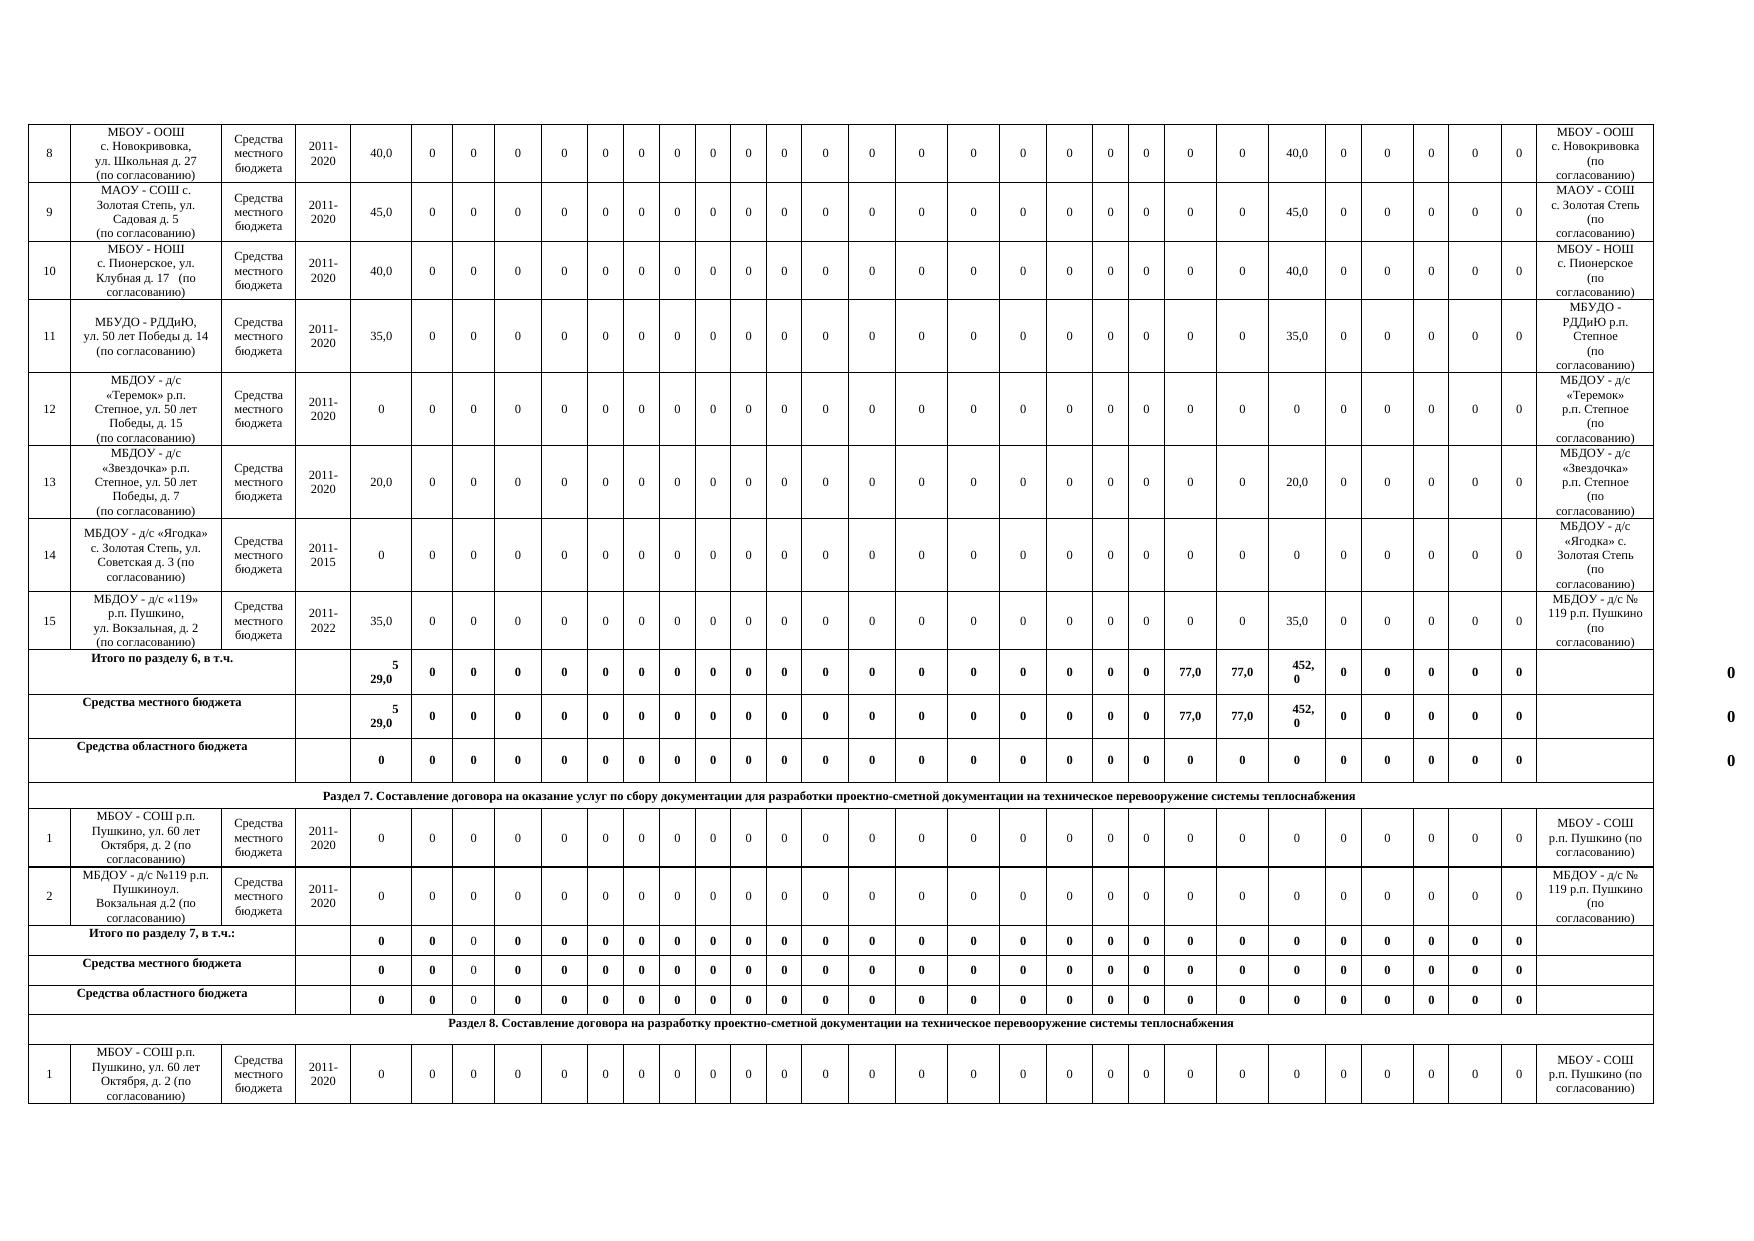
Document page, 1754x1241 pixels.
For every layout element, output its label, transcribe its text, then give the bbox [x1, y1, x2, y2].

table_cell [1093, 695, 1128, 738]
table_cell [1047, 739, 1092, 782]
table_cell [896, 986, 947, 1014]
table_cell 0 [1449, 242, 1501, 299]
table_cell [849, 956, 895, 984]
table_cell 0 [660, 300, 695, 372]
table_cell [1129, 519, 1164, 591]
table_cell 0 [453, 125, 494, 182]
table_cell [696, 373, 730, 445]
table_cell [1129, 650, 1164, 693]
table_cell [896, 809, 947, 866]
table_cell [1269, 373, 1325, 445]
table_cell 0 [542, 300, 587, 372]
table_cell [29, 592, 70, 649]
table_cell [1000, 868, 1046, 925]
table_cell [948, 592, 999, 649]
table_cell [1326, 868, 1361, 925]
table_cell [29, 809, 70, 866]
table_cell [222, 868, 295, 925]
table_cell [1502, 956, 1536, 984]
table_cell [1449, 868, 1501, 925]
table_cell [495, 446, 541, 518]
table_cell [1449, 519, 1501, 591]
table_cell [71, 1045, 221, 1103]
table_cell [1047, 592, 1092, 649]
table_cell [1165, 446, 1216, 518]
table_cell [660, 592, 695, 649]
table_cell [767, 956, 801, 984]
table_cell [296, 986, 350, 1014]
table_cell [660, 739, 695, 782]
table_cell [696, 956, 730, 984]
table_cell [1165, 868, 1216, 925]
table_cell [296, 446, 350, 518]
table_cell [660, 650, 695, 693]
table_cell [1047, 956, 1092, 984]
table_cell 0 [1129, 300, 1164, 372]
table_cell 0 [1093, 242, 1128, 299]
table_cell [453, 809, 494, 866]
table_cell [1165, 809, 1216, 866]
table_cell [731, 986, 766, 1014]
table_cell 0 [1502, 125, 1536, 182]
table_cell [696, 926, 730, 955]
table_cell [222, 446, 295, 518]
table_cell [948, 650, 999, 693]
table_cell 0 [660, 125, 695, 182]
table_cell 0 [1165, 183, 1216, 241]
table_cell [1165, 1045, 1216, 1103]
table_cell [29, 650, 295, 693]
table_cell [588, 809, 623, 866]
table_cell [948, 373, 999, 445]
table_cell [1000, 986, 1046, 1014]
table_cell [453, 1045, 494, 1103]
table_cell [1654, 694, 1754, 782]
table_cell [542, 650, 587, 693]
table_cell 0 [1129, 183, 1164, 241]
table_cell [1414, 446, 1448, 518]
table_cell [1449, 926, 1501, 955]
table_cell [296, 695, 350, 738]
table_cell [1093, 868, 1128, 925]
table_cell 0 [588, 300, 623, 372]
table_cell 0 [588, 242, 623, 299]
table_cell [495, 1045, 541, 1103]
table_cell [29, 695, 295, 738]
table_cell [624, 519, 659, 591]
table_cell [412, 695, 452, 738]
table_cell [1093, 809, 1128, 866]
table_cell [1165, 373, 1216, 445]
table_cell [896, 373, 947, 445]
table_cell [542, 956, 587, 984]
table_cell 0 [453, 300, 494, 372]
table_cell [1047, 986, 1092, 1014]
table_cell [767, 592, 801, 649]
table_cell 0 [896, 300, 947, 372]
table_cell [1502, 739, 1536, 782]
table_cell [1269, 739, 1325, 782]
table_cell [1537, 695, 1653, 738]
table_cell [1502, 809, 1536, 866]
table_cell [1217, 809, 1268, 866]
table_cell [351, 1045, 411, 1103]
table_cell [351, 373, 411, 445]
table_cell 10 [29, 242, 70, 299]
table_cell 0 [1000, 125, 1046, 182]
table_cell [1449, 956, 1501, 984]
table_cell 0 [1362, 242, 1413, 299]
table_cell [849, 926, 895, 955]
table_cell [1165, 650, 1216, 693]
table_cell 0 [1502, 183, 1536, 241]
table_cell 0 [1326, 242, 1361, 299]
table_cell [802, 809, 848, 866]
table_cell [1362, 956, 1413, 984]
table_cell 0 [1129, 125, 1164, 182]
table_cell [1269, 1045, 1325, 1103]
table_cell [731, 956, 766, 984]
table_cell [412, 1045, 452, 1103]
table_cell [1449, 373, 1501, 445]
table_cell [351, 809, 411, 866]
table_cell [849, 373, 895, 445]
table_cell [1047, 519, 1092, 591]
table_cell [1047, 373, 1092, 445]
table_cell 0 [495, 125, 541, 182]
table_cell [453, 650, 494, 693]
table_cell 0 [588, 183, 623, 241]
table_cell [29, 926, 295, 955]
table_cell 0 [1414, 125, 1448, 182]
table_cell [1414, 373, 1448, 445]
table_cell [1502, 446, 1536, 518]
table_cell 0 [696, 300, 730, 372]
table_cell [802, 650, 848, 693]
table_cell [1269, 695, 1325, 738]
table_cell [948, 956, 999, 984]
table_cell 0 [696, 183, 730, 241]
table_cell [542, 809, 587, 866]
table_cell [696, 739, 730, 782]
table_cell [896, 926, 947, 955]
table_cell 0 [948, 183, 999, 241]
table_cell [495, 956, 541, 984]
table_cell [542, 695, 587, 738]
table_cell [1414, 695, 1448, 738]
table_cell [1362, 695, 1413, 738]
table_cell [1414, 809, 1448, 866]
table_cell 0 [1449, 125, 1501, 182]
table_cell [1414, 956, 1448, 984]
table_cell 0 [1047, 242, 1092, 299]
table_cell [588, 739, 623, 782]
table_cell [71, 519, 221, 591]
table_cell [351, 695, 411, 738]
table_cell 0 [1165, 300, 1216, 372]
table_cell 0 [1362, 300, 1413, 372]
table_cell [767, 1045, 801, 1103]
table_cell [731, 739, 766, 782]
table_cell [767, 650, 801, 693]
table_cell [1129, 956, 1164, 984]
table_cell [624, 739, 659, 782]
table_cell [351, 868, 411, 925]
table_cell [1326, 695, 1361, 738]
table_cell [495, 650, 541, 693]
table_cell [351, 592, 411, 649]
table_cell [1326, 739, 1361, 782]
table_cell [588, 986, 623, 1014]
table_cell 0 [731, 125, 766, 182]
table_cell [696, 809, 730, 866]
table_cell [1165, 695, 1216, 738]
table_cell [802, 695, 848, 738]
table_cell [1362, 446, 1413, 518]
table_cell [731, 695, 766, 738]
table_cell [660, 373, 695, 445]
table_cell 0 [731, 183, 766, 241]
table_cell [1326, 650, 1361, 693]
table_cell 0 [624, 125, 659, 182]
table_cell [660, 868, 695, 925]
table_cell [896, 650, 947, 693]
table_cell 0 [453, 183, 494, 241]
table_cell 0 [767, 125, 801, 182]
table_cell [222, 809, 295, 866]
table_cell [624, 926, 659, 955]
table_cell 0 [495, 183, 541, 241]
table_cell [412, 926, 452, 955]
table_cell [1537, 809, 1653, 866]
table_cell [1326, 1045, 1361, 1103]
table_cell 0 [1047, 183, 1092, 241]
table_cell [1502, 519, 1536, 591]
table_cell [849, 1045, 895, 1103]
table_cell 0 [1362, 183, 1413, 241]
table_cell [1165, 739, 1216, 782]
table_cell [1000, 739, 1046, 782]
table_cell МБОУ - НОШ с. Пионерское (по согласованию) [1537, 242, 1653, 299]
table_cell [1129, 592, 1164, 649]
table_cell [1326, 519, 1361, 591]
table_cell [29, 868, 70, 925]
table_cell Средства местного бюджета [222, 300, 295, 372]
table_cell 0 [802, 300, 848, 372]
table_cell 0 [767, 242, 801, 299]
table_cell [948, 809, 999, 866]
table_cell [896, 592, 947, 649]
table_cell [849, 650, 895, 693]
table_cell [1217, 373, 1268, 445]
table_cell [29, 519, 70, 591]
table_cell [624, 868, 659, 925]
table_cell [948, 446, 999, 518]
table_cell 0 [542, 242, 587, 299]
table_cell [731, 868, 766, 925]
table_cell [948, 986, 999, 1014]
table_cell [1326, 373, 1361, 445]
table_cell 11 [29, 300, 70, 372]
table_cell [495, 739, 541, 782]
table_cell Средства местного бюджета [222, 183, 295, 241]
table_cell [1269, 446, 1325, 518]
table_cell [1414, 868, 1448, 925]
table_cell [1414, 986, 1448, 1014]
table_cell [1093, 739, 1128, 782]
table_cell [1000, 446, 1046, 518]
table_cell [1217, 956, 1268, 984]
table_cell 0 [624, 300, 659, 372]
table_cell МБУДО - РДДиЮ, ул. 50 лет Победы д. 14 (по согласованию) [71, 300, 221, 372]
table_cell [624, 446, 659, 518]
table_cell 40,0 [1269, 125, 1325, 182]
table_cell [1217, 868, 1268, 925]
table_cell 40,0 [351, 125, 411, 182]
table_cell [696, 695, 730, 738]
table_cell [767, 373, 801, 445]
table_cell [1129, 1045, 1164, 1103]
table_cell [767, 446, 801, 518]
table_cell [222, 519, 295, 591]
table_cell 0 [588, 125, 623, 182]
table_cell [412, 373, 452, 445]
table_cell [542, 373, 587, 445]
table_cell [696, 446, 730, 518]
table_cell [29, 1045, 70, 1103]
table_cell 0 [1414, 242, 1448, 299]
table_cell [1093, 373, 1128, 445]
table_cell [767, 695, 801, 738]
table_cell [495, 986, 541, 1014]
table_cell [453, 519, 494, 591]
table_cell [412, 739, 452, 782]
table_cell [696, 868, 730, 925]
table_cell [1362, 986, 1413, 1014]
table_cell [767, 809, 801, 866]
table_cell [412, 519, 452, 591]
table_cell 0 [1165, 125, 1216, 182]
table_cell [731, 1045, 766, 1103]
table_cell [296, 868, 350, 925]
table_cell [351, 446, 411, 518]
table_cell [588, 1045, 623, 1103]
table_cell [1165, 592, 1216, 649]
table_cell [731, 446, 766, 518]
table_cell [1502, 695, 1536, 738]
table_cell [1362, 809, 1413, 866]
table_cell 0 [896, 125, 947, 182]
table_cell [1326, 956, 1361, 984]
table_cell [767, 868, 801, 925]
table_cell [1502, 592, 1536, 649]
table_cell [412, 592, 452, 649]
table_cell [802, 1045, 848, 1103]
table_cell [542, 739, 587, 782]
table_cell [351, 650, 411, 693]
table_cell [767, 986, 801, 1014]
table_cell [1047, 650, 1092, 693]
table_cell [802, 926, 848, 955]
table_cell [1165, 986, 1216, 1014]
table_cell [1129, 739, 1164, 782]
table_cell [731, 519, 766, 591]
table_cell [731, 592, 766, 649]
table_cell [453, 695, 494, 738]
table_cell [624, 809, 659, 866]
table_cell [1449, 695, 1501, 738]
table_cell 35,0 [351, 300, 411, 372]
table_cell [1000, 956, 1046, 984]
table_cell 40,0 [351, 242, 411, 299]
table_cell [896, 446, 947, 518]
table_cell МБОУ - ООШ с. Новокривовка (по согласованию) [1537, 125, 1653, 182]
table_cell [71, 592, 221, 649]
table_cell 0 [542, 125, 587, 182]
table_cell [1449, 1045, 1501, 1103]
table_cell 0 [1326, 183, 1361, 241]
table_cell 0 [624, 183, 659, 241]
table_cell 45,0 [1269, 183, 1325, 241]
table_cell 0 [802, 183, 848, 241]
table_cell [222, 125, 295, 182]
table_cell 0 [948, 242, 999, 299]
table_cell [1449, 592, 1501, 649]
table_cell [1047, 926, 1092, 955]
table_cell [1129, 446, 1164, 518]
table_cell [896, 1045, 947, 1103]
table_cell 0 [1000, 183, 1046, 241]
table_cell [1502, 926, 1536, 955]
table_cell 0 [1217, 242, 1268, 299]
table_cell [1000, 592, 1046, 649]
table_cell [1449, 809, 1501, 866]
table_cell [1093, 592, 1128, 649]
table_cell 0 [495, 300, 541, 372]
table_cell 2011-2020 [296, 183, 350, 241]
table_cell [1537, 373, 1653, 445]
table_cell 0 [453, 242, 494, 299]
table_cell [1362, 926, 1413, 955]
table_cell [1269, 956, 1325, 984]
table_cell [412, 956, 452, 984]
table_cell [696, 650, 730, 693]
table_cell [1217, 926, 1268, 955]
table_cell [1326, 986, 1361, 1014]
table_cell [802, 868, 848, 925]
table_cell 0 [802, 125, 848, 182]
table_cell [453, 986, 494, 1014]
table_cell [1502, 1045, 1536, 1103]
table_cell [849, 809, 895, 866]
table_cell 0 [1047, 300, 1092, 372]
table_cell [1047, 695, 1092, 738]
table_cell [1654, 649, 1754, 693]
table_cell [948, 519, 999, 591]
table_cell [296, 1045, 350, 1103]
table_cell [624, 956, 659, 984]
table_cell 0 [1217, 300, 1268, 372]
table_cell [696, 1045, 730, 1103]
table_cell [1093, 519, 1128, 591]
table_cell МБДОУ - д/с «Теремок» р.п. Степное, ул. 50 лет Победы, д. 15 (по согласованию) [71, 373, 221, 445]
table_cell МАОУ - СОШ с. Золотая Степь, ул. Садовая д. 5 (по согласованию) [71, 183, 221, 241]
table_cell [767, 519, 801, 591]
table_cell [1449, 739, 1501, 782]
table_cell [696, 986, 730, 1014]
table_cell 0 [1414, 300, 1448, 372]
table_cell 0 [849, 183, 895, 241]
table_cell 0 [849, 242, 895, 299]
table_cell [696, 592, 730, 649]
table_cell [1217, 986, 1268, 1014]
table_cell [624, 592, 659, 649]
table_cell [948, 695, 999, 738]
table_cell 0 [412, 300, 452, 372]
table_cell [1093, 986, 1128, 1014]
table_cell 0 [767, 183, 801, 241]
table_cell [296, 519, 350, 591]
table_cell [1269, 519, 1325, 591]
table_cell МБОУ - ООШ с. Новокривовка, ул. Школьная д. 27 (по согласованию) [71, 125, 221, 182]
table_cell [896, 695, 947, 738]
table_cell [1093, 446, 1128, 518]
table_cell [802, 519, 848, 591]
table_cell МАОУ - СОШ с. Золотая Степь (по согласованию) [1537, 183, 1653, 241]
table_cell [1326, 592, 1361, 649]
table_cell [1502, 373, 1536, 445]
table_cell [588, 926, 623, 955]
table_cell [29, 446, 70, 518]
table_cell 0 [849, 125, 895, 182]
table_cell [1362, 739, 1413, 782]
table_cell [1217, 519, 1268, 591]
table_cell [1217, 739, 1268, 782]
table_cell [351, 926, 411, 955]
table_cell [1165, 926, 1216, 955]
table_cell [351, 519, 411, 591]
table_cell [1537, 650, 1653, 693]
table_cell 2011-2020 [296, 242, 350, 299]
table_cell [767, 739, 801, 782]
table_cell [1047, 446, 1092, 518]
table_cell 0 [1047, 125, 1092, 182]
table_cell 0 [896, 183, 947, 241]
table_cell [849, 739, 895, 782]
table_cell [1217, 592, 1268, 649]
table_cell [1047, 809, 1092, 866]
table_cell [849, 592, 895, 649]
table_cell 0 [1502, 242, 1536, 299]
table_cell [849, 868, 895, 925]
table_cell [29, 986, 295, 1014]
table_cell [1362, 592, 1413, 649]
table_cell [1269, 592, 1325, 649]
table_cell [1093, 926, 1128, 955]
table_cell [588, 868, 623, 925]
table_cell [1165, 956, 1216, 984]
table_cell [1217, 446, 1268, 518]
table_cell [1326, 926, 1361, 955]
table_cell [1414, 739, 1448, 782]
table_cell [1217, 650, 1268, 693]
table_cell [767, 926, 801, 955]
table_cell 0 [849, 300, 895, 372]
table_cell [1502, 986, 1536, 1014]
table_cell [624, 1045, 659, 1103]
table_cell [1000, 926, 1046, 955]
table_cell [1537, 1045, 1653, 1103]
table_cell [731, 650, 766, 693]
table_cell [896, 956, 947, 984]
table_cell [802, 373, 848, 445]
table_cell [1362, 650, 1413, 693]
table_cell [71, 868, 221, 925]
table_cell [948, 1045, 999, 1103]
table_cell 0 [412, 242, 452, 299]
table_cell 0 [1129, 242, 1164, 299]
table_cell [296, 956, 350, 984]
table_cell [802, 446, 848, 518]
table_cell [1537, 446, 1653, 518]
table_cell 0 [1502, 300, 1536, 372]
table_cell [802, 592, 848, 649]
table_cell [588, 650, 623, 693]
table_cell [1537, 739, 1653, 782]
table_cell 2011-2020 [296, 125, 350, 182]
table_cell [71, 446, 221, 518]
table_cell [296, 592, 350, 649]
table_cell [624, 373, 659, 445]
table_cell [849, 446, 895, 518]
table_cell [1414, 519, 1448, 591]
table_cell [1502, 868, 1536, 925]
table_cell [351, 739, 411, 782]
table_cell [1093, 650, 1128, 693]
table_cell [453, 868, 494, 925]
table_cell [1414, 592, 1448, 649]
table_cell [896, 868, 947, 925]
table_cell 0 [731, 300, 766, 372]
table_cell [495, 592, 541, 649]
table_cell 0 [696, 242, 730, 299]
table_cell 12 [29, 373, 70, 445]
table_cell 40,0 [1269, 242, 1325, 299]
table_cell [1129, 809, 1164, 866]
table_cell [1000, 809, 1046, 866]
table_cell 0 [412, 125, 452, 182]
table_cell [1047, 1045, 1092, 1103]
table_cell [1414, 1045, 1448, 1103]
table_cell 0 [660, 242, 695, 299]
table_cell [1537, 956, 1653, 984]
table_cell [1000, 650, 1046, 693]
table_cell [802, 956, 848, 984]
table_cell 0 [1093, 300, 1128, 372]
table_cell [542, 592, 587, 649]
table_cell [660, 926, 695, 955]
table_cell 0 [1449, 300, 1501, 372]
table_cell 0 [1326, 125, 1361, 182]
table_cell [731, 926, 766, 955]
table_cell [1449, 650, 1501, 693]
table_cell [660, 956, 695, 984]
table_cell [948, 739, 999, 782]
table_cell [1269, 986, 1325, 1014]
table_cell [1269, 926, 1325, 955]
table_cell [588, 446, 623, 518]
table_cell 0 [1414, 183, 1448, 241]
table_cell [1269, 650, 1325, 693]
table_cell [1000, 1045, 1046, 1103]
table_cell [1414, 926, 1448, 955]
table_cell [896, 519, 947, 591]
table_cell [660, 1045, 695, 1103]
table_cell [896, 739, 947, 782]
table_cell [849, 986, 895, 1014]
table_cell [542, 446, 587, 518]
table_cell 0 [1093, 125, 1128, 182]
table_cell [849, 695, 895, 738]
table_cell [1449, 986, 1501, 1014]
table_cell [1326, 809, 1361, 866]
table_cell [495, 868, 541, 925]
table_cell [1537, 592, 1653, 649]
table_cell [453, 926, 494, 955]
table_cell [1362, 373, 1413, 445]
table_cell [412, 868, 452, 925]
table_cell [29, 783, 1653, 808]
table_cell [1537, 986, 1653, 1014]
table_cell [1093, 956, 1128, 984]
table_cell 0 [802, 242, 848, 299]
table_cell Средства местного бюджета [222, 373, 295, 445]
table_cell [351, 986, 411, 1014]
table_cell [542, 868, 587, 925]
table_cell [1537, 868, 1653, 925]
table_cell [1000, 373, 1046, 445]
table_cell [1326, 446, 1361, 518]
table_cell 0 [1217, 183, 1268, 241]
table_cell 2011-2020 [296, 300, 350, 372]
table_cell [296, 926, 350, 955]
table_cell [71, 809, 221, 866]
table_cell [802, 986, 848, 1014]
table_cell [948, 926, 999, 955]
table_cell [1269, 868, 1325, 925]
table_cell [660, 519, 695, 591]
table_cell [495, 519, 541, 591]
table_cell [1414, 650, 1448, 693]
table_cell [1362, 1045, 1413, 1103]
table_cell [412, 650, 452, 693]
table_cell 0 [1000, 300, 1046, 372]
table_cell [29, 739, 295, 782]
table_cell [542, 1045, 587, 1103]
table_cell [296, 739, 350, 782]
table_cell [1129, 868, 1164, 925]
table_cell 35,0 [1269, 300, 1325, 372]
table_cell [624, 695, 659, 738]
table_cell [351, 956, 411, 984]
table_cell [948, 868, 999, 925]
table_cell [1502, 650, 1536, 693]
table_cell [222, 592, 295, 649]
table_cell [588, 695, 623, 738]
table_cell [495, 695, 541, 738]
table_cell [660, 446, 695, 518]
table_cell Средства местного бюджета [222, 242, 295, 299]
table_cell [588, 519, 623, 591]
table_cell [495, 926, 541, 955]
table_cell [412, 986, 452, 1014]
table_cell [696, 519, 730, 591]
table_cell МБУДО - РДДиЮ р.п. Степное (по согласованию) [1537, 300, 1653, 372]
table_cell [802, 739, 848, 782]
table_cell 0 [1362, 125, 1413, 182]
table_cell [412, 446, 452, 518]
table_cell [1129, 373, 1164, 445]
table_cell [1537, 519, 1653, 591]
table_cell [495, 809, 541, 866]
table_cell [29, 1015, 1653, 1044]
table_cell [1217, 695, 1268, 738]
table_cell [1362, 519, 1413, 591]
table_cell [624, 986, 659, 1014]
table_cell МБОУ - НОШ с. Пионерское, ул. Клубная д. 17 (по согласованию) [71, 242, 221, 299]
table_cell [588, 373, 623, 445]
table_cell 0 [412, 183, 452, 241]
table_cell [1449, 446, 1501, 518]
table_cell 0 [1449, 183, 1501, 241]
table_cell 0 [624, 242, 659, 299]
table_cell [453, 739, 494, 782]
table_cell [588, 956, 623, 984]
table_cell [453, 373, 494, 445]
table_cell 0 [948, 300, 999, 372]
table_cell 0 [767, 300, 801, 372]
table_cell 0 [948, 125, 999, 182]
table_cell 9 [29, 183, 70, 241]
table_cell 0 [731, 242, 766, 299]
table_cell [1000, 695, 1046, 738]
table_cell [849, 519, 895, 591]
table_cell 45,0 [351, 183, 411, 241]
table_cell 2011-2020 [296, 373, 350, 445]
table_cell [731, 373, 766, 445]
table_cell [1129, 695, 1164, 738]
table_cell 0 [495, 242, 541, 299]
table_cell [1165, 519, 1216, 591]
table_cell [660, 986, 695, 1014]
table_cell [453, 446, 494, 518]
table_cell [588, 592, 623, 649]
table_cell 0 [1165, 242, 1216, 299]
table_cell 0 [542, 183, 587, 241]
table_cell 0 [896, 242, 947, 299]
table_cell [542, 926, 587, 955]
table_cell 0 [1093, 183, 1128, 241]
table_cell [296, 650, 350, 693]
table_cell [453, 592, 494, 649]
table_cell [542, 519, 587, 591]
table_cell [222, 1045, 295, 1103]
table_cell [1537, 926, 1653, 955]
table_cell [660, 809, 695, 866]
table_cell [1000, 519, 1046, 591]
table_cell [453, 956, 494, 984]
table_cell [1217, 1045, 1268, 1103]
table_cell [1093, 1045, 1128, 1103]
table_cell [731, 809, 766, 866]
table_cell 0 [660, 183, 695, 241]
table_cell 0 [1000, 242, 1046, 299]
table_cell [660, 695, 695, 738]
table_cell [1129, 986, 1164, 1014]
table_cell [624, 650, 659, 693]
table_cell 0 [1217, 125, 1268, 182]
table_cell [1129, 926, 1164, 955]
table_cell 0 [1326, 300, 1361, 372]
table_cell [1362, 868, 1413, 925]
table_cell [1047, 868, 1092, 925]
table_cell 8 [29, 125, 70, 182]
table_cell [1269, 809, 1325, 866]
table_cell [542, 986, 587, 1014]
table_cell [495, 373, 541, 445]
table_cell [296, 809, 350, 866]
table_cell 0 [696, 125, 730, 182]
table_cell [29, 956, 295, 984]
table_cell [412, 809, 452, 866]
